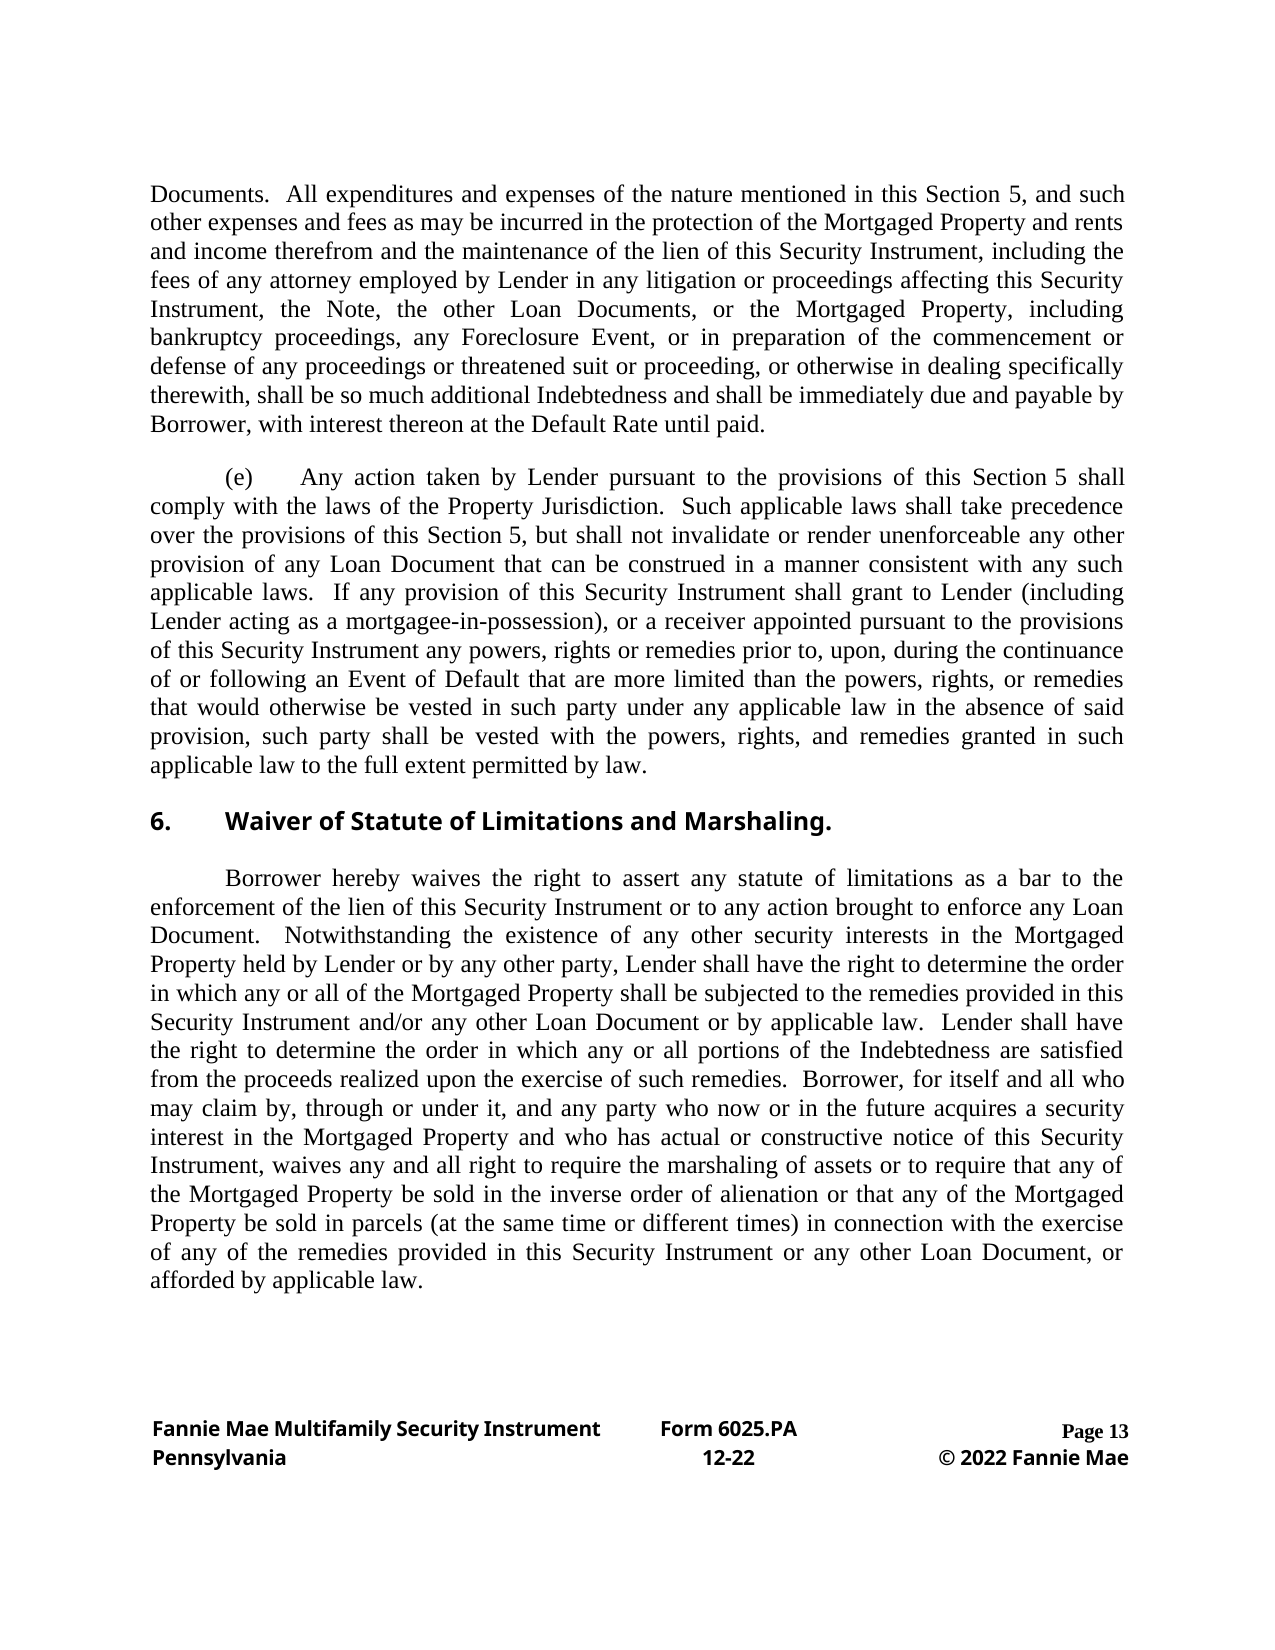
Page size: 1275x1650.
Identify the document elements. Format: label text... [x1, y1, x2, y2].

subtitle Waiver of Statute of Limitations and Marshaling. [150, 804, 1125, 838]
text Borrower hereby waives the right to assert any statute of limitations as a bar to the enforcement of the lien of this Security Instrument or to any action brought to enforce any Loan Document. Notwithstanding the existence of any other security interests in the Mortgaged Property held by Lender or by any other party, Lender shall have the right to determine the order in which any or all of the Mortgaged Property shall be subjected to the remedies provided in this Security Instrument and/or any other Loan Document or by applicable law. Lender shall have the right to determine the order in which any or all portions of the Indebtedness are satisfied from the proceeds realized upon the exercise of such remedies. Borrower, for itself and all who may claim by, through or under it, and any party who now or in the future acquires a security interest in the Mortgaged Property and who has actual or constructive notice of this Security Instrument, waives any and all right to require the marshaling of assets or to require that any of the Mortgaged Property be sold in the inverse order of alienation or that any of the Mortgaged Property be sold in parcels (at the same time or different times) in connection with the exercise of any of the remedies provided in this Security Instrument or any other Loan Document, or afforded by applicable law. [150, 863, 1125, 1294]
list Any action taken by Lender pursuant to the provisions of this Section 5 shall comply with the laws of the Property Jurisdiction. Such applicable laws shall take precedence over the provisions of this Section 5, but shall not invalidate or render unenforceable any other provision of any Loan Document that can be construed in a manner consistent with any such applicable laws. If any provision of this Security Instrument shall grant to Lender (including Lender acting as a mortgagee-in-possession), or a receiver appointed pursuant to the provisions of this Security Instrument any powers, rights or remedies prior to, upon, during the continuance of or following an Event of Default that are more limited than the powers, rights, or remedies that would otherwise be vested in such party under any applicable law in the absence of said provision, such party shall be vested with the powers, rights, and remedies granted in such applicable law to the full extent permitted by law. [150, 462, 1125, 779]
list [150, 179, 1125, 437]
